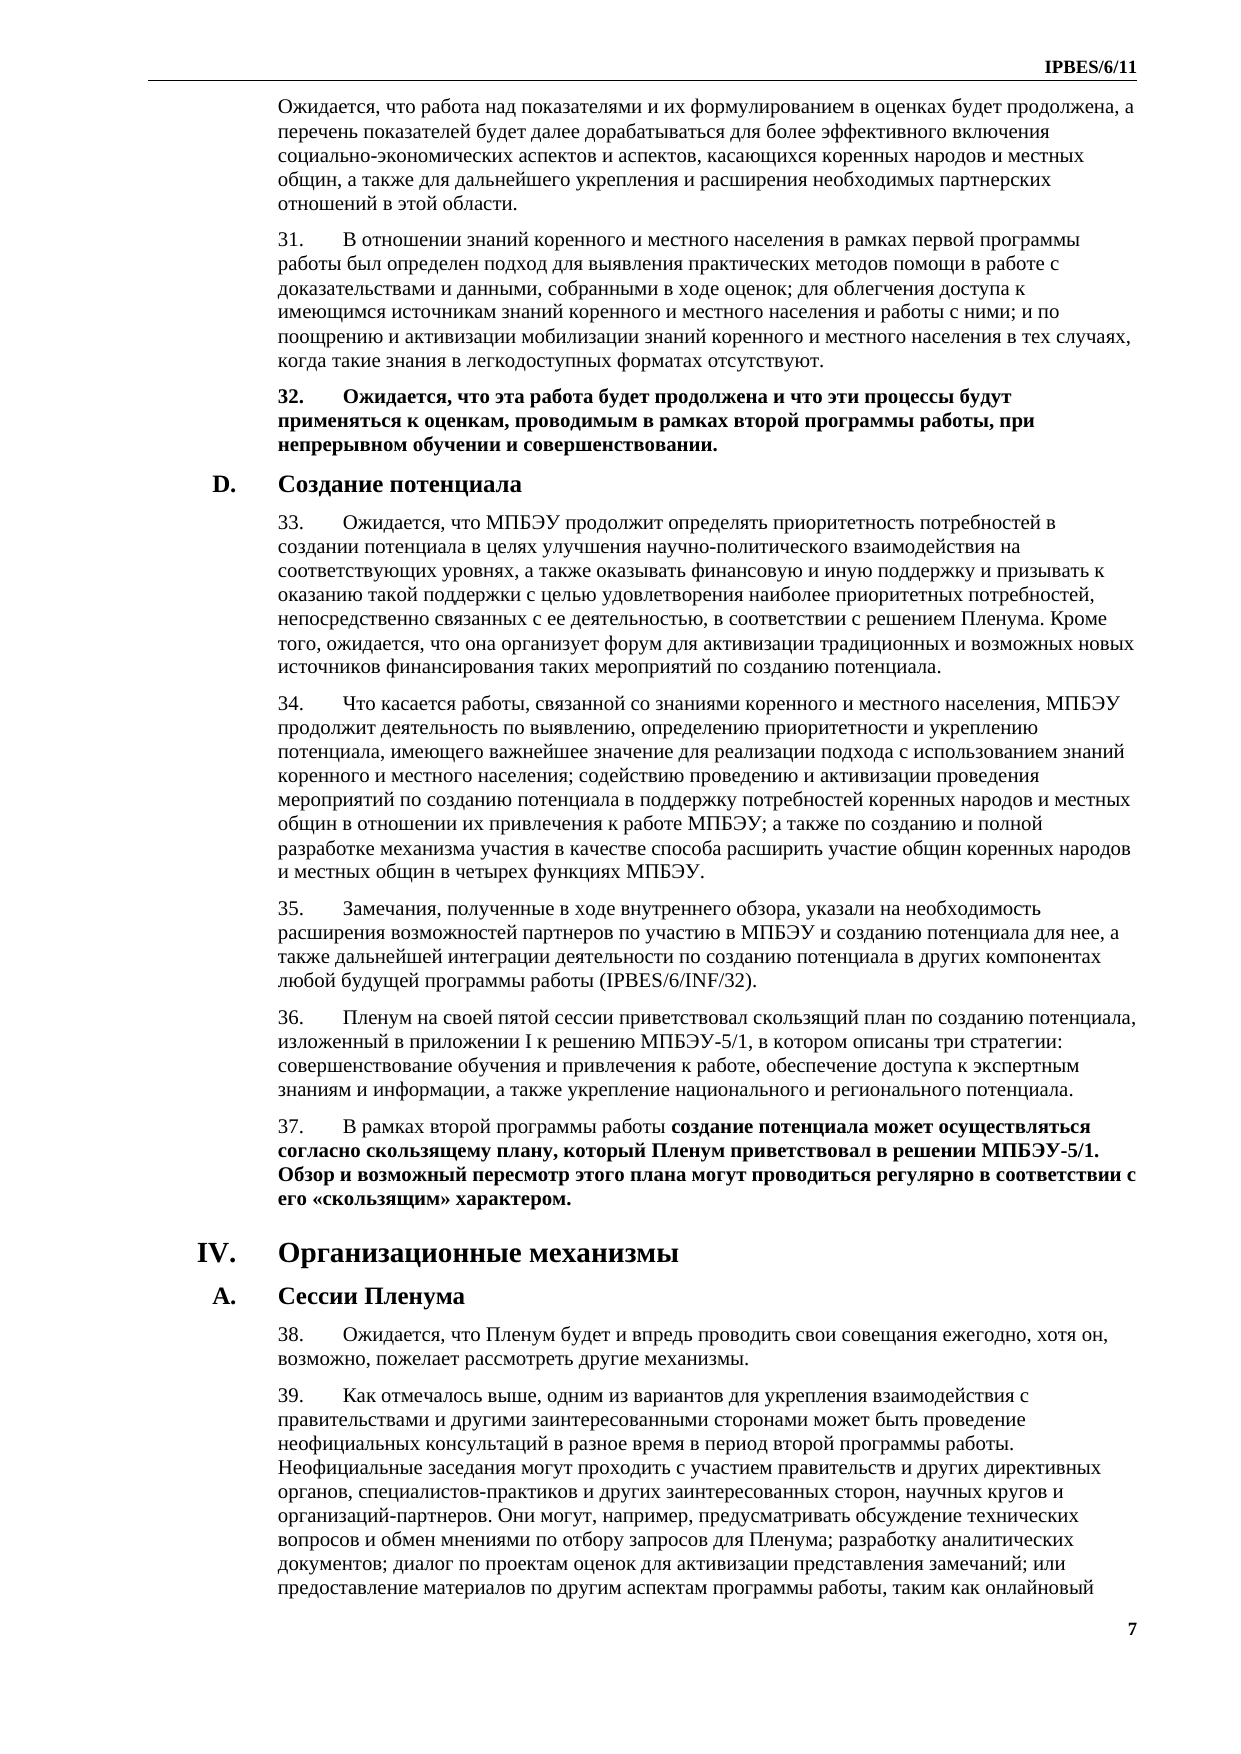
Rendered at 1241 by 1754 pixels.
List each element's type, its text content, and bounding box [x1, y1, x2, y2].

text D. Создание потенциала [148, 469, 1107, 498]
text A. Сессии Пленума [148, 1281, 1107, 1309]
text 31. В отношении знаний коренного и местного населения в рамках первой программы работы был определен подход для выявления практических методов помощи в работе с доказательствами и данными, собранными в ходе оценок; для облегчения доступа к имеющимся источникам знаний коренного и местного населения и работы с ними; и по поощрению и активизации мобилизации знаний коренного и местного населения в тех случаях, когда такие знания в легкодоступных форматах отсутствуют. [278, 227, 1137, 372]
text 38. Ожидается, что Пленум будет и впредь проводить свои совещания ежегодно, хотя он, возможно, пожелает рассмотреть другие механизмы. [278, 1322, 1137, 1370]
text 37. В рамках второй программы работы создание потенциала может осуществляться согласно скользящему плану, который Пленум приветствовал в решении МПБЭУ-5/1. Обзор и возможный пересмотр этого плана могут проводиться регулярно в соответствии с его «скользящим» характером. [278, 1113, 1137, 1210]
text 35. Замечания, полученные в ходе внутреннего обзора, указали на необходимость расширения возможностей партнеров по участию в МПБЭУ и созданию потенциала для нее, а также дальнейшей интеграции деятельности по созданию потенциала в других компонентах любой будущей программы работы (IPBES/6/INF/32). [278, 896, 1137, 992]
text 32. Ожидается, что эта работа будет продолжена и что эти процессы будут применяться к оценкам, проводимым в рамках второй программы работы, при непрерывном обучении и совершенствовании. [278, 384, 1137, 456]
text 34. Что касается работы, связанной со знаниями коренного и местного населения, МПБЭУ продолжит деятельность по выявлению, определению приоритетности и укреплению потенциала, имеющего важнейшее значение для реализации подхода с использованием знаний коренного и местного населения; содействию проведению и активизации проведения мероприятий по созданию потенциала в поддержку потребностей коренных народов и местных общин в отношении их привлечения к работе МПБЭУ; а также по созданию и полной разработке механизма участия в качестве способа расширить участие общин коренных народов и местных общин в четырех функциях МПБЭУ. [278, 691, 1137, 883]
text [278, 1383, 1137, 1599]
text IV. Организационные механизмы [148, 1235, 1107, 1268]
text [278, 94, 1137, 215]
text 36. Пленум на своей пятой сессии приветствовал скользящий план по созданию потенциала, изложенный в приложении I к решению МПБЭУ-5/1, в котором описаны три стратегии: совершенствование обучения и привлечения к работе, обеспечение доступа к экспертным знаниям и информации, а также укрепление национального и регионального потенциала. [278, 1005, 1137, 1101]
text 33. Ожидается, что МПБЭУ продолжит определять приоритетность потребностей в создании потенциала в целях улучшения научно-политического взаимодействия на соответствующих уровнях, а также оказывать финансовую и иную поддержку и призывать к оказанию такой поддержки с целью удовлетворения наиболее приоритетных потребностей, непосредственно связанных с ее деятельностью, в соответствии с решением Пленума. Кроме того, ожидается, что она организует форум для активизации традиционных и возможных новых источников финансирования таких мероприятий по созданию потенциала. [278, 510, 1137, 678]
